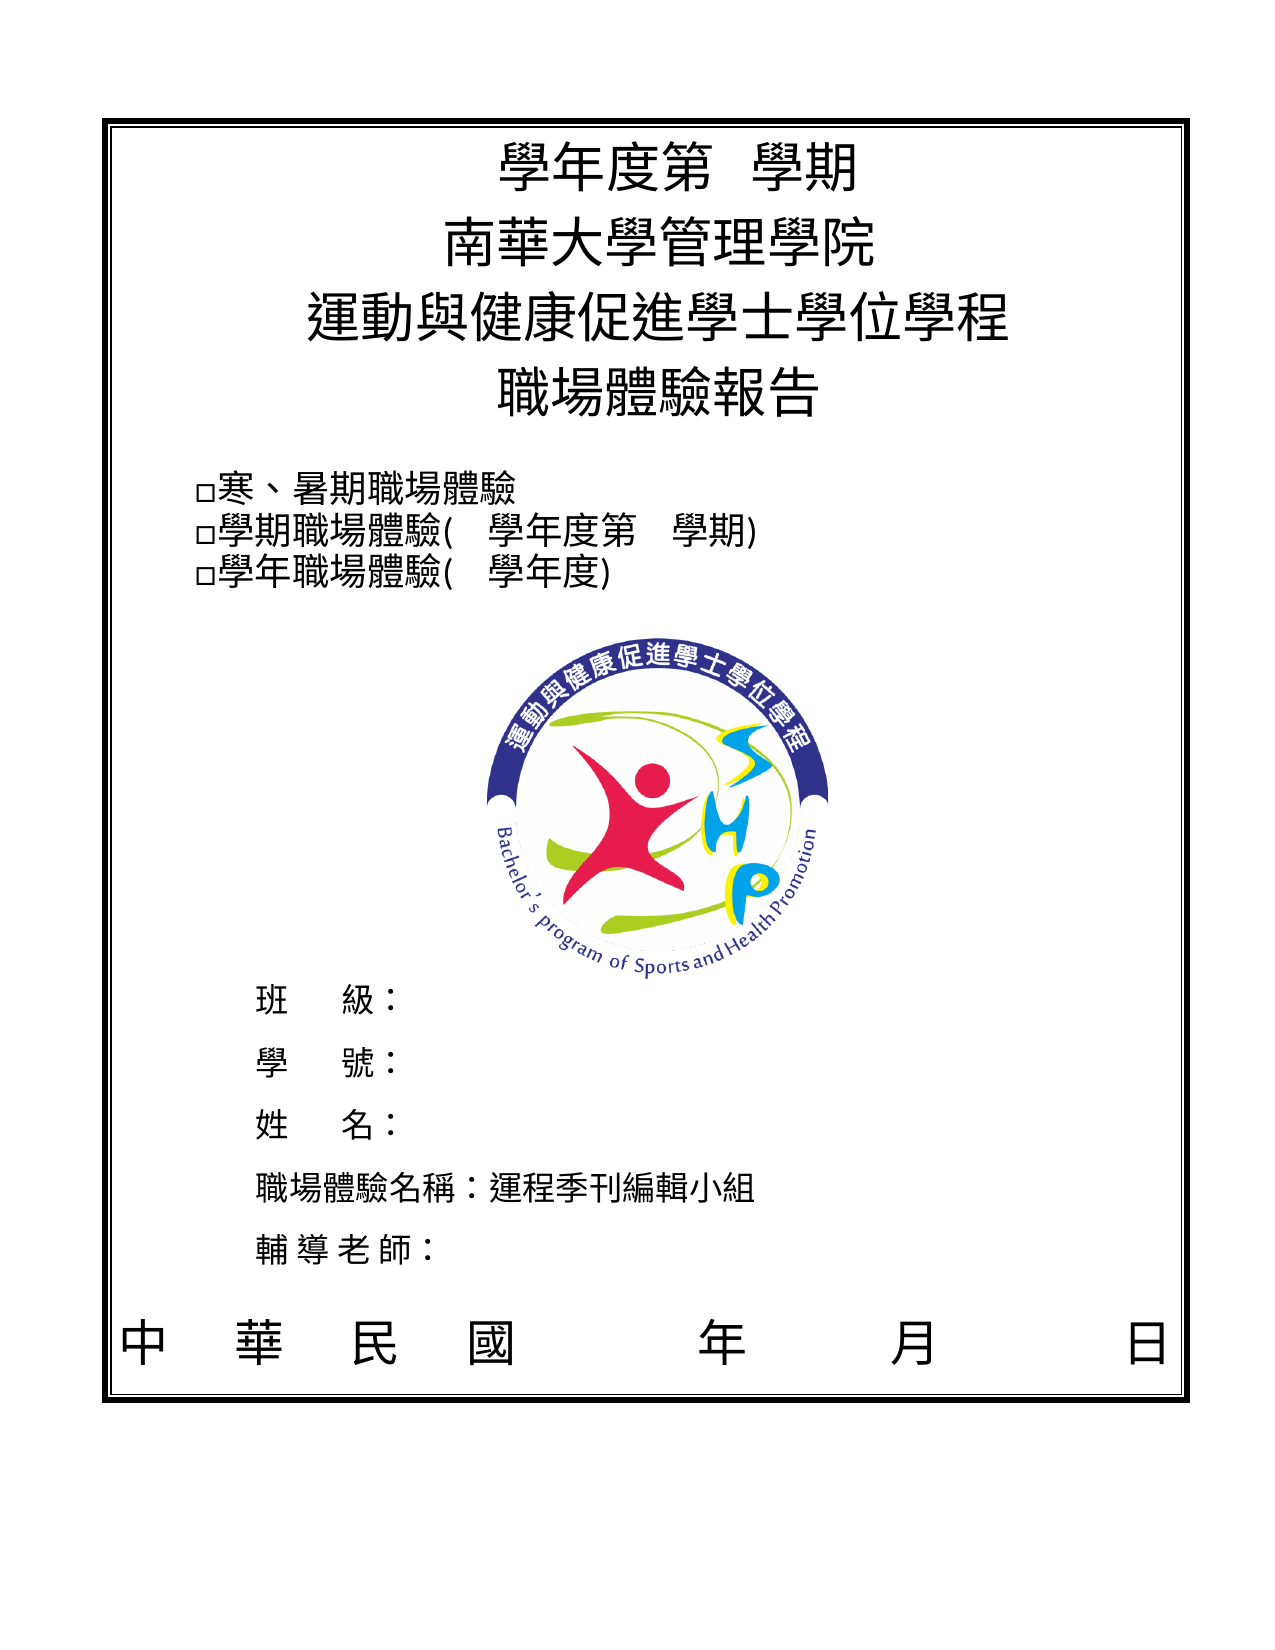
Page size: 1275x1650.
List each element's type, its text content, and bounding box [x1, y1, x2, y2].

picture [486, 638, 829, 979]
table_header 學年度第 學期 南華大學管理學院 運動與健康促進學士學位學程 職場體驗報告 □寒、暑期職場體驗 □學期職場體驗( 學年度第 學期) □學年職場體驗( 學年度) 班 級： 學 號： 姓 名： 職場體驗名稱：運程季刊編輯小組 輔 導 老 師： 中 華 民 國 年 月 日 [112, 128, 1181, 1393]
